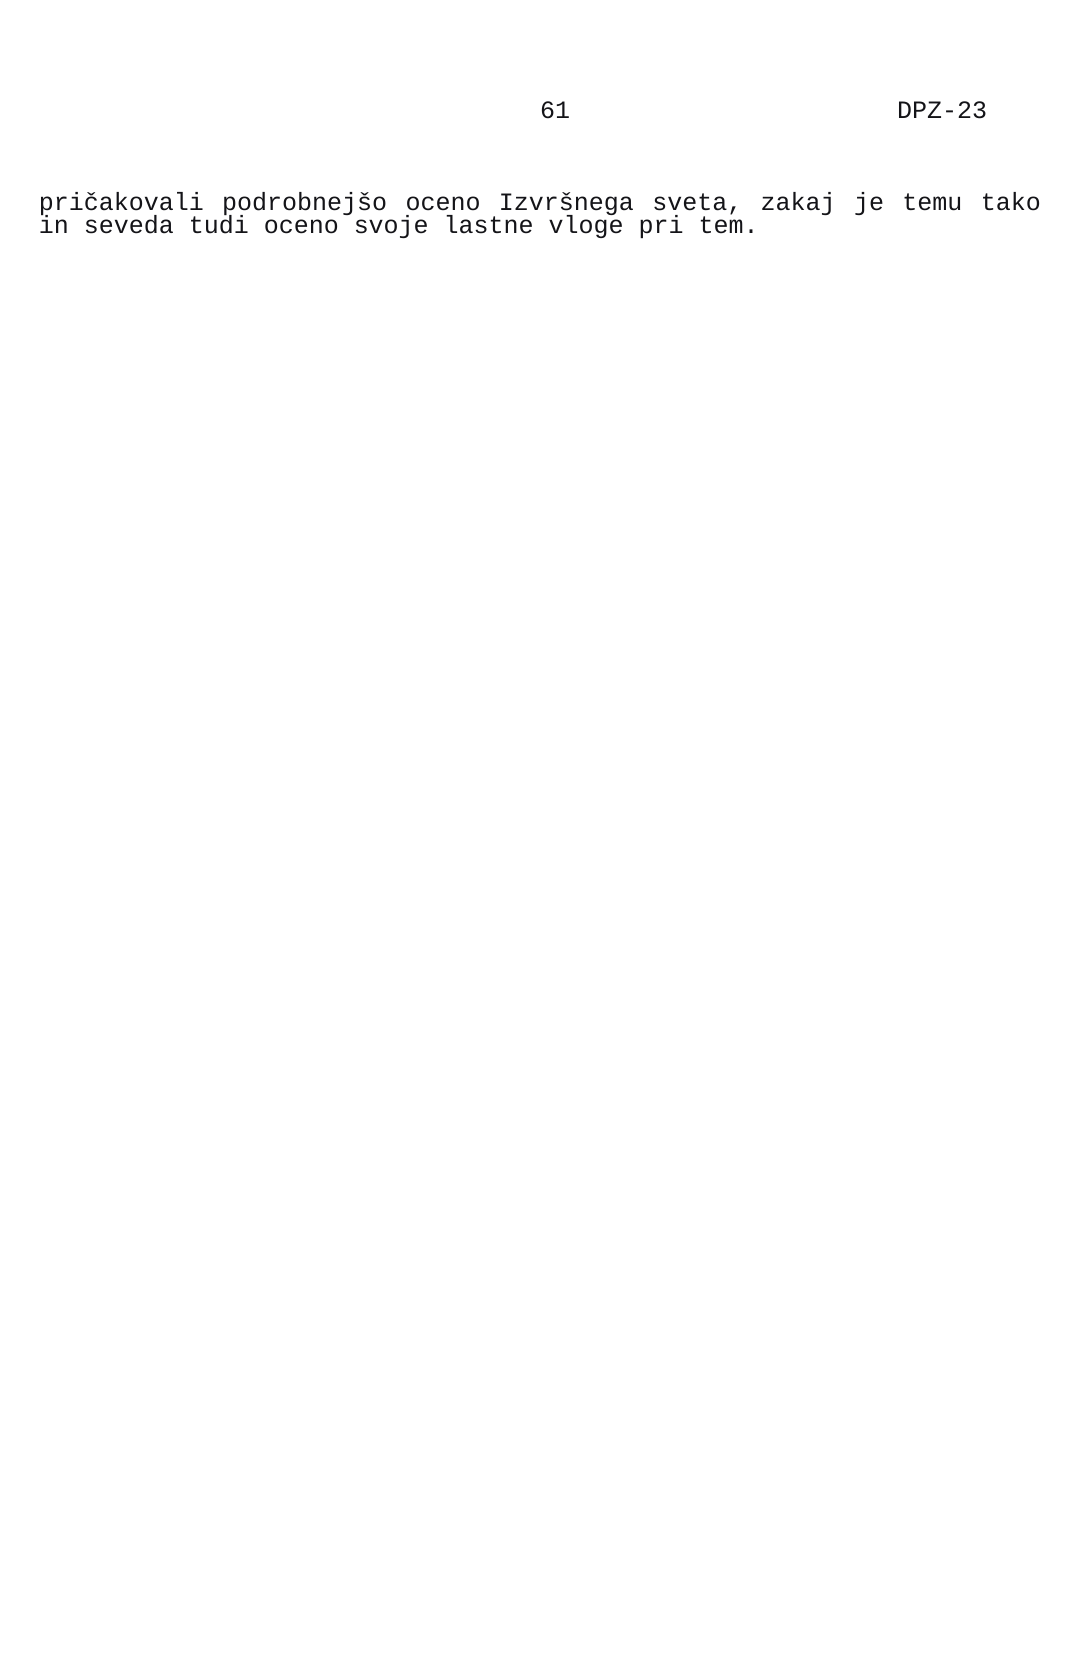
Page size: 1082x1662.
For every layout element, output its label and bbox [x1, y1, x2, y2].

text [38, 190, 1041, 241]
